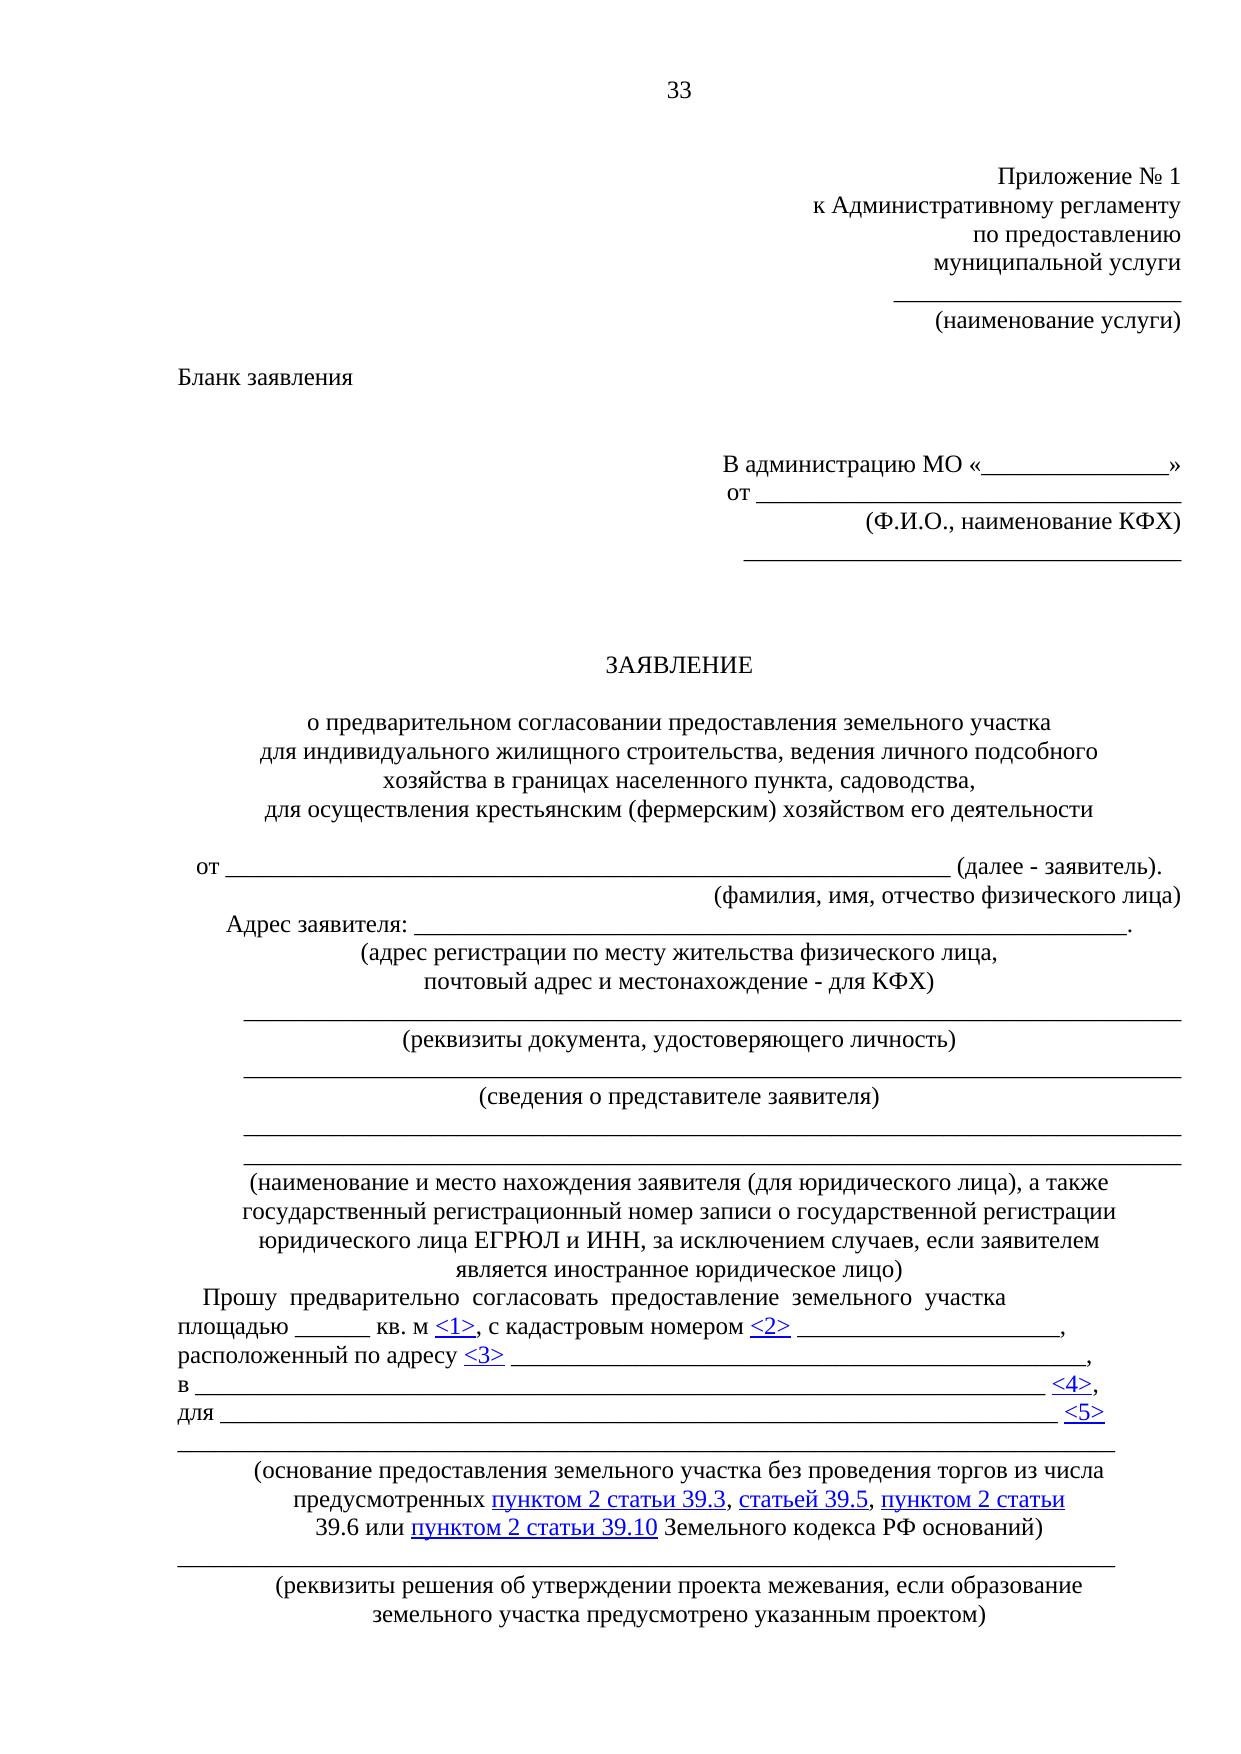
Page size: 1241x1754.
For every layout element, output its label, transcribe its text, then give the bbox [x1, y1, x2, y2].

text хозяйства в границах населенного пункта, садоводства, [177, 765, 1181, 794]
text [177, 1541, 1181, 1570]
text предусмотренных пунктом 2 статьи 39.3, статьей 39.5, пунктом 2 статьи [177, 1484, 1181, 1512]
text по предоставлению [177, 219, 1181, 247]
text площадью ______ кв. м <1>, с кадастровым номером <2> _____________________, [177, 1311, 1181, 1340]
text ___________________________________________________________________________ [177, 1110, 1181, 1139]
text (реквизиты решения об утверждении проекта межевания, если образование [177, 1570, 1181, 1599]
text Адрес заявителя: _________________________________________________________. [177, 909, 1181, 937]
text для ___________________________________________________________________ <5> [177, 1397, 1181, 1426]
text в ____________________________________________________________________ <4>, [177, 1369, 1181, 1397]
text к Административному регламенту [177, 190, 1181, 219]
text В администрацию МО «_______________» [177, 449, 1181, 477]
text расположенный по адресу <3> ______________________________________________, [177, 1340, 1181, 1369]
text Бланк заявления [177, 362, 1181, 391]
text муниципальной услуги [177, 247, 1181, 276]
text от __________________________________ [177, 477, 1181, 506]
text ___________________________________ [177, 535, 1181, 564]
text о предварительном согласовании предоставления земельного участка [177, 707, 1181, 736]
text (реквизиты документа, удостоверяющего личность) [177, 1024, 1181, 1052]
text юридического лица ЕГРЮЛ и ИНН, за исключением случаев, если заявителем [177, 1225, 1181, 1254]
text (основание предоставления земельного участка без проведения торгов из числа [177, 1455, 1181, 1484]
text (адрес регистрации по месту жительства физического лица, [177, 937, 1181, 966]
text (наименование и место нахождения заявителя (для юридического лица), а также [177, 1167, 1181, 1196]
text для индивидуального жилищного строительства, ведения личного подсобного [177, 736, 1181, 765]
text ___________________________________________________________________________ [177, 995, 1181, 1024]
text для осуществления крестьянским (фермерским) хозяйством его деятельности [177, 794, 1181, 822]
text (наименование услуги) [177, 305, 1181, 334]
text земельного участка предусмотрено указанным проектом) [177, 1599, 1181, 1627]
text ___________________________________________________________________________ [177, 1139, 1181, 1167]
text (сведения о представителе заявителя) [177, 1081, 1181, 1110]
text 39.6 или пунктом 2 статьи 39.10 Земельного кодекса РФ оснований) [177, 1512, 1181, 1541]
text (фамилия, имя, отчество физического лица) [177, 880, 1181, 909]
text Приложение № 1 [177, 161, 1181, 190]
text Прошу предварительно согласовать предоставление земельного участка [177, 1282, 1181, 1311]
text от __________________________________________________________ (далее - заявитель). [177, 851, 1181, 880]
text _______________________ [177, 276, 1181, 305]
text ___________________________________________________________________________ [177, 1052, 1181, 1081]
text ЗАЯВЛЕНИЕ [177, 650, 1181, 679]
text ___________________________________________________________________________ [177, 1426, 1181, 1455]
text почтовый адрес и местонахождение - для КФХ) [177, 966, 1181, 995]
text является иностранное юридическое лицо) [177, 1254, 1181, 1282]
text государственный регистрационный номер записи о государственной регистрации [177, 1196, 1181, 1225]
text (Ф.И.О., наименование КФХ) [177, 506, 1181, 535]
